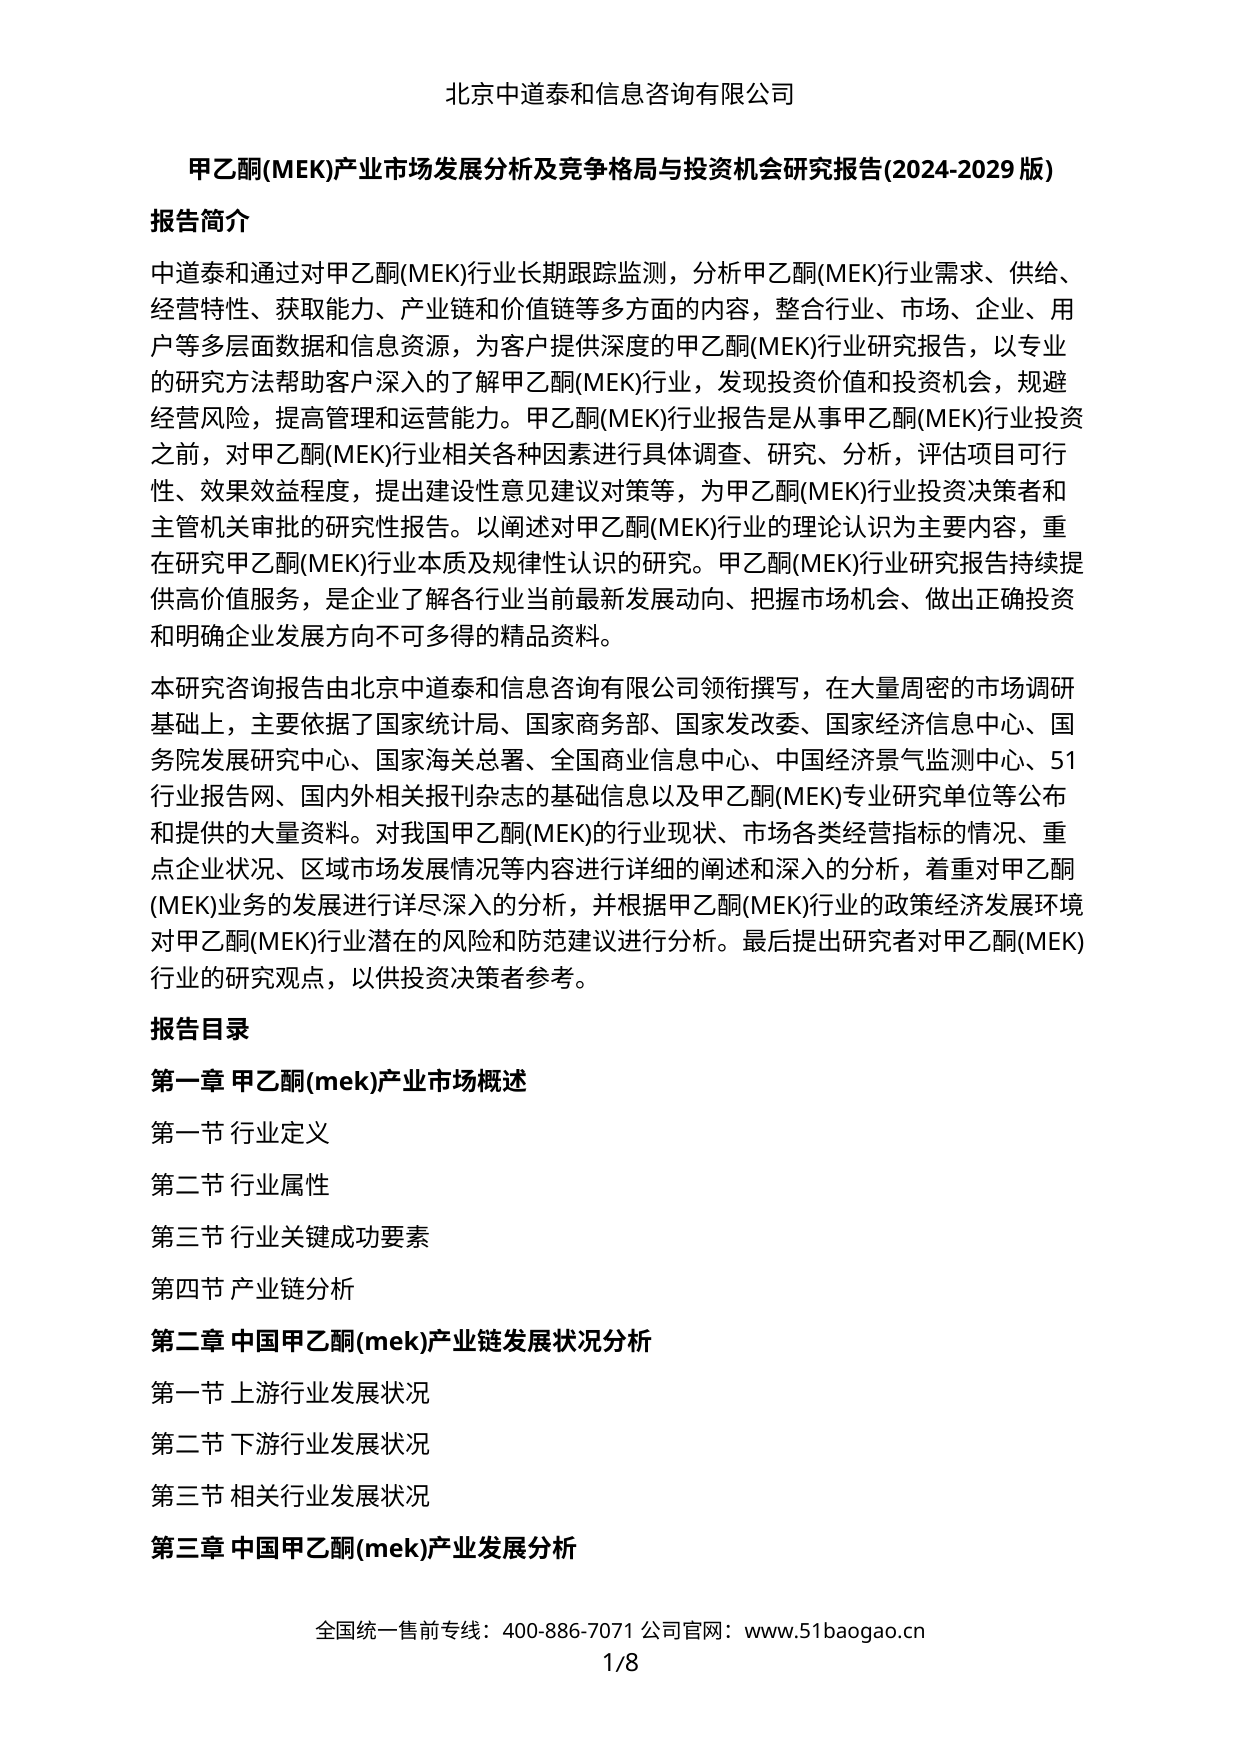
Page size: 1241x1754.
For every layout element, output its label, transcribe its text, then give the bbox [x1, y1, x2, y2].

text 第二章 中国甲乙酮(mek)产业链发展状况分析 [150, 1321, 1090, 1357]
text 第一节 上游行业发展状况 [150, 1373, 1090, 1409]
text 第三章 中国甲乙酮(mek)产业发展分析 [150, 1529, 1090, 1565]
text 第二节 下游行业发展状况 [150, 1425, 1090, 1461]
text 第三节 行业关键成功要素 [150, 1217, 1090, 1254]
text 报告目录 [150, 1010, 1090, 1046]
text 第三节 相关行业发展状况 [150, 1477, 1090, 1513]
text 甲乙酮(MEK)产业市场发展分析及竞争格局与投资机会研究报告(2024-2029版) [150, 150, 1090, 186]
text 第一章 甲乙酮(mek)产业市场概述 [150, 1062, 1090, 1098]
text 第一节 行业定义 [150, 1114, 1090, 1150]
text 本研究咨询报告由北京中道泰和信息咨询有限公司领衔撰写，在大量周密的市场调研基础上，主要依据了国家统计局、国家商务部、国家发改委、国家经济信息中心、国务院发展研究中心、国家海关总署、全国商业信息中心、中国经济景气监测中心、51行业报告网、国内外相关报刊杂志的基础信息以及甲乙酮(MEK)专业研究单位等公布和提供的大量资料。对我国甲乙酮(MEK)的行业现状、市场各类经营指标的情况、重点企业状况、区域市场发展情况等内容进行详细的阐述和深入的分析，着重对甲乙酮(MEK)业务的发展进行详尽深入的分析，并根据甲乙酮(MEK)行业的政策经济发展环境对甲乙酮(MEK)行业潜在的风险和防范建议进行分析。最后提出研究者对甲乙酮(MEK)行业的研究观点，以供投资决策者参考。 [150, 668, 1090, 994]
text 中道泰和通过对甲乙酮(MEK)行业长期跟踪监测，分析甲乙酮(MEK)行业需求、供给、经营特性、获取能力、产业链和价值链等多方面的内容，整合行业、市场、企业、用户等多层面数据和信息资源，为客户提供深度的甲乙酮(MEK)行业研究报告，以专业的研究方法帮助客户深入的了解甲乙酮(MEK)行业，发现投资价值和投资机会，规避经营风险，提高管理和运营能力。甲乙酮(MEK)行业报告是从事甲乙酮(MEK)行业投资之前，对甲乙酮(MEK)行业相关各种因素进行具体调查、研究、分析，评估项目可行性、效果效益程度，提出建设性意见建议对策等，为甲乙酮(MEK)行业投资决策者和主管机关审批的研究性报告。以阐述对甲乙酮(MEK)行业的理论认识为主要内容，重在研究甲乙酮(MEK)行业本质及规律性认识的研究。甲乙酮(MEK)行业研究报告持续提供高价值服务，是企业了解各行业当前最新发展动向、把握市场机会、做出正确投资和明确企业发展方向不可多得的精品资料。 [150, 254, 1090, 652]
text 第二节 行业属性 [150, 1166, 1090, 1202]
text 第四节 产业链分析 [150, 1269, 1090, 1306]
text 报告简介 [150, 202, 1090, 238]
